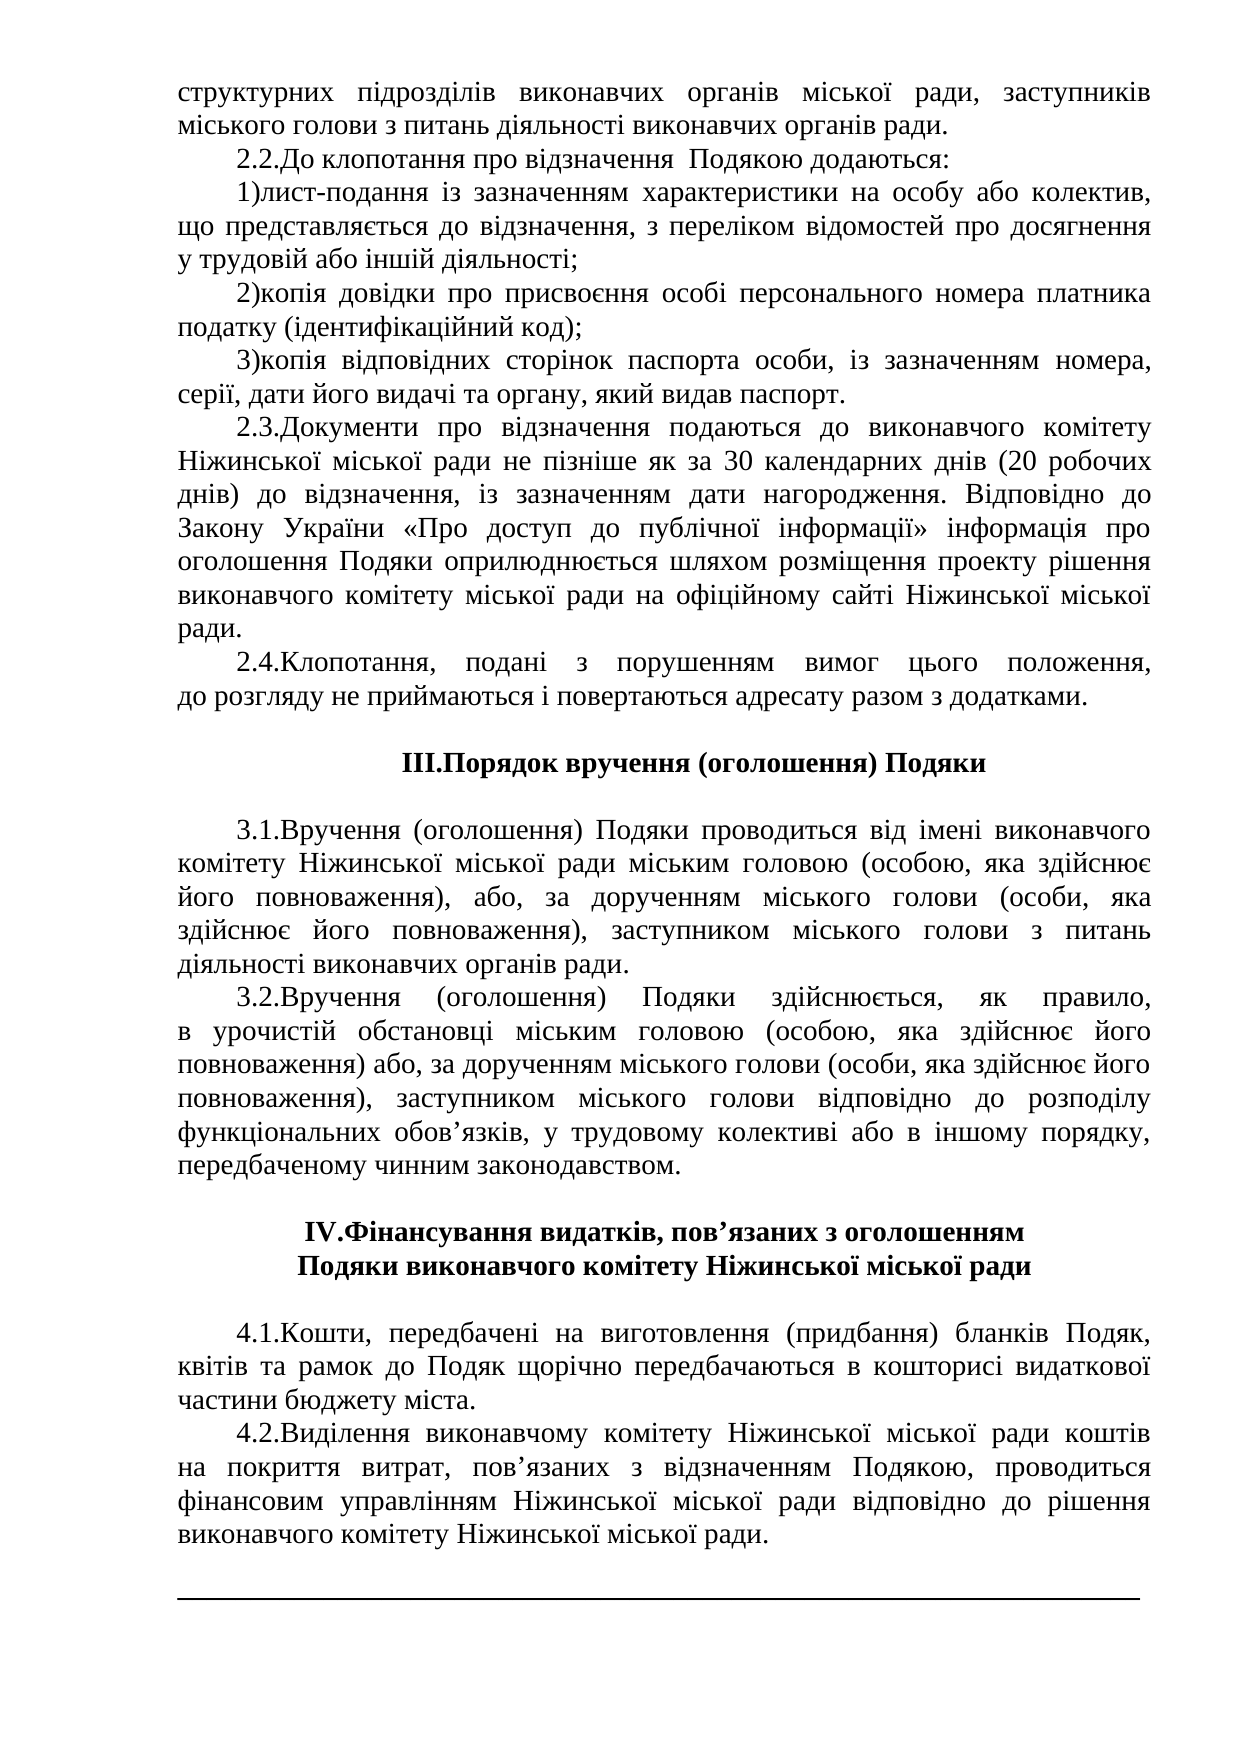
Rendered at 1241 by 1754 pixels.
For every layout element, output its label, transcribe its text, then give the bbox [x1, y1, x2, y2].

text 2.2.До клопотання про відзначення Подякою додаються: [177, 141, 1152, 174]
text 1)лист-подання із зазначенням характеристики на особу або колектив, що представляється до відзначення, з переліком відомостей про досягнення у трудовій або іншій діяльності; [177, 174, 1152, 275]
text __________________________________________________________________ [177, 1569, 1152, 1602]
text 2)копія довідки про присвоєння особі персонального номера платника податку (ідентифікаційний код); [177, 275, 1152, 342]
text 3.1.Вручення (оголошення) Подяки проводиться від імені виконавчого комітету Ніжинської міської ради міським головою (особою, яка здійснює його повноваження), або, за дорученням міського голови (особи, яка здійснює його повноваження), заступником міського голови з питань діяльності виконавчих органів ради. [177, 812, 1152, 979]
text IV.Фінансування видатків, пов’язаних з оголошенням Подяки виконавчого комітету Ніжинської міської ради [177, 1214, 1152, 1281]
text 3.2.Вручення (оголошення) Подяки здійснюється, як правило, в урочистій обстановці міським головою (особою, яка здійснює його повноваження) або, за дорученням міського голови (особи, яка здійснює його повноваження), заступником міського голови відповідно до розподілу функціональних обов’язків, у трудовому колективі або в іншому порядку, передбаченому чинним законодавством. [177, 979, 1152, 1181]
text 2.3.Документи про відзначення подаються до виконавчого комітету Ніжинської міської ради не пізніше як за 30 календарних днів (20 робочих днів) до відзначення, із зазначенням дати нагородження. Відповідно до Закону України «Про доступ до публічної інформації» інформація про оголошення Подяки оприлюднюється шляхом розміщення проекту рішення виконавчого комітету міської ради на офіційному сайті Ніжинської міської ради. [177, 409, 1152, 644]
text 4.2.Виділення виконавчому комітету Ніжинської міської ради коштів на покриття витрат, пов’язаних з відзначенням Подякою, проводиться фінансовим управлінням Ніжинської міської ради відповідно до рішення виконавчого комітету Ніжинської міської ради. [177, 1416, 1152, 1550]
text 2.4.Клопотання, подані з порушенням вимог цього положення, до розгляду не приймаються і повертаються адресату разом з додатками. [177, 644, 1152, 711]
text 4.1.Кошти, передбачені на виготовлення (придбання) бланків Подяк, квітів та рамок до Подяк щорічно передбачаються в кошторисі видаткової частини бюджету міста. [177, 1315, 1152, 1416]
text ІІІ.Порядок вручення (оголошення) Подяки [177, 745, 1152, 778]
text 3)копія відповідних сторінок паспорта особи, із зазначенням номера, серії, дати його видачі та органу, який видав паспорт. [177, 342, 1152, 409]
